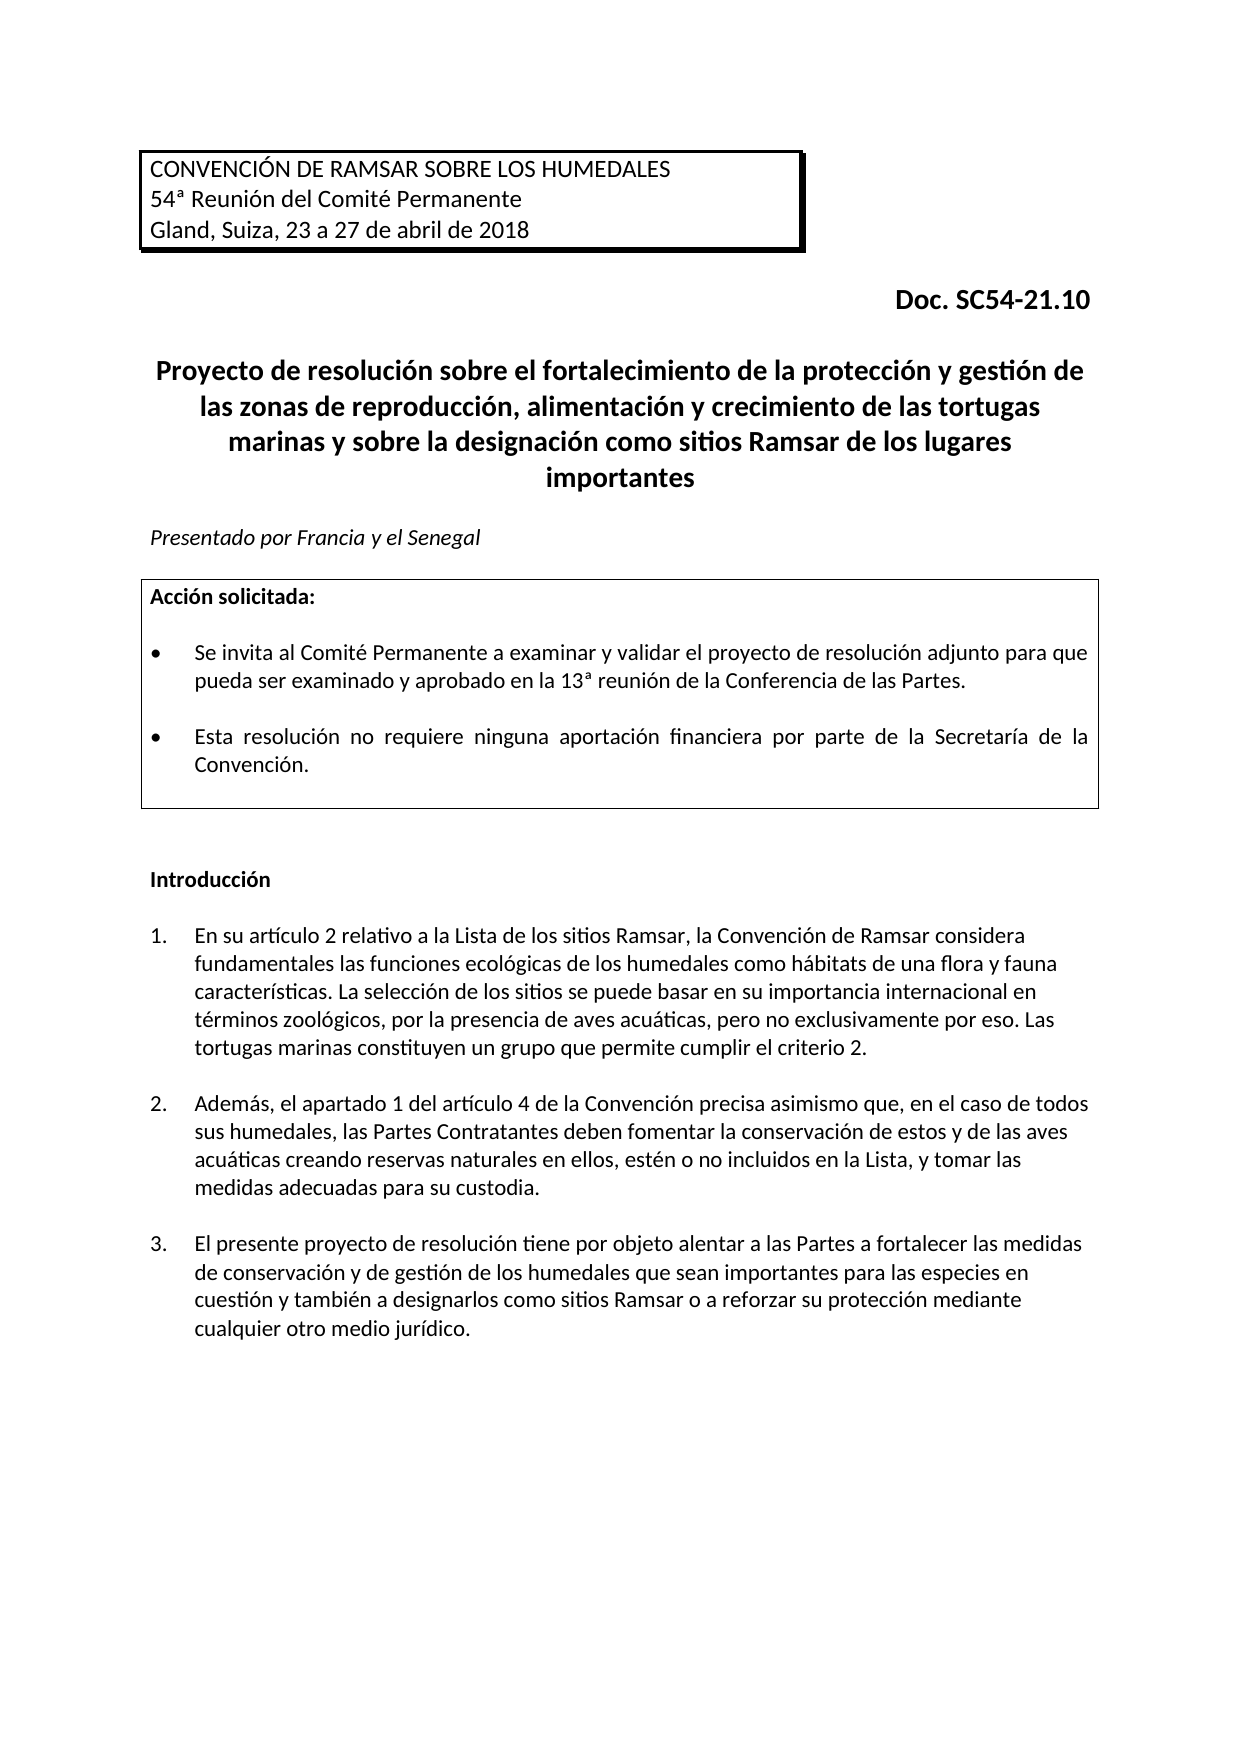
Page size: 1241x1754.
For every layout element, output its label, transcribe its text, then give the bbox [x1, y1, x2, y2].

text CONVENCIÓN DE RAMSAR SOBRE LOS HUMEDALES [142, 153, 799, 181]
text Doc. SC54-21.10 [150, 281, 1090, 317]
text 54ª Reunión del Comité Permanente [142, 181, 799, 211]
text Presentado por Francia y el Senegal [150, 523, 1090, 551]
text • Esta resolución no requiere ninguna aportación financiera por parte de la Secretaría de la Convención. [150, 722, 1090, 778]
text 3. El presente proyecto de resolución tiene por objeto alentar a las Partes a fortalecer las medidas de conservación y de gestión de los humedales que sean importantes para las especies en cuestión y también a designarlos como sitios Ramsar o a reforzar su protección mediante cualquier otro medio jurídico. [150, 1229, 1090, 1342]
text Introducción [150, 865, 1090, 893]
text Acción solicitada: [142, 580, 1098, 610]
text 2. Además, el apartado 1 del artículo 4 de la Convención precisa asimismo que, en el caso de todos sus humedales, las Partes Contratantes deben fomentar la conservación de estos y de las aves acuáticas creando reservas naturales en ellos, estén o no incluidos en la Lista, y tomar las medidas adecuadas para su custodia. [150, 1089, 1090, 1202]
text Gland, Suiza, 23 a 27 de abril de 2018 [142, 211, 799, 247]
text 1. En su artículo 2 relativo a la Lista de los sitios Ramsar, la Convención de Ramsar considera fundamentales las funciones ecológicas de los humedales como hábitats de una flora y fauna características. La selección de los sitios se puede basar en su importancia internacional en términos zoológicos, por la presencia de aves acuáticas, pero no exclusivamente por eso. Las tortugas marinas constituyen un grupo que permite cumplir el criterio 2. [150, 921, 1090, 1061]
text • Se invita al Comité Permanente a examinar y validar el proyecto de resolución adjunto para que pueda ser examinado y aprobado en la 13ª reunión de la Conferencia de las Partes. [150, 638, 1090, 694]
text Proyecto de resolución sobre el fortalecimiento de la protección y gestión de las zonas de reproducción, alimentación y crecimiento de las tortugas marinas y sobre la designación como sitios Ramsar de los lugares importantes [150, 352, 1090, 495]
